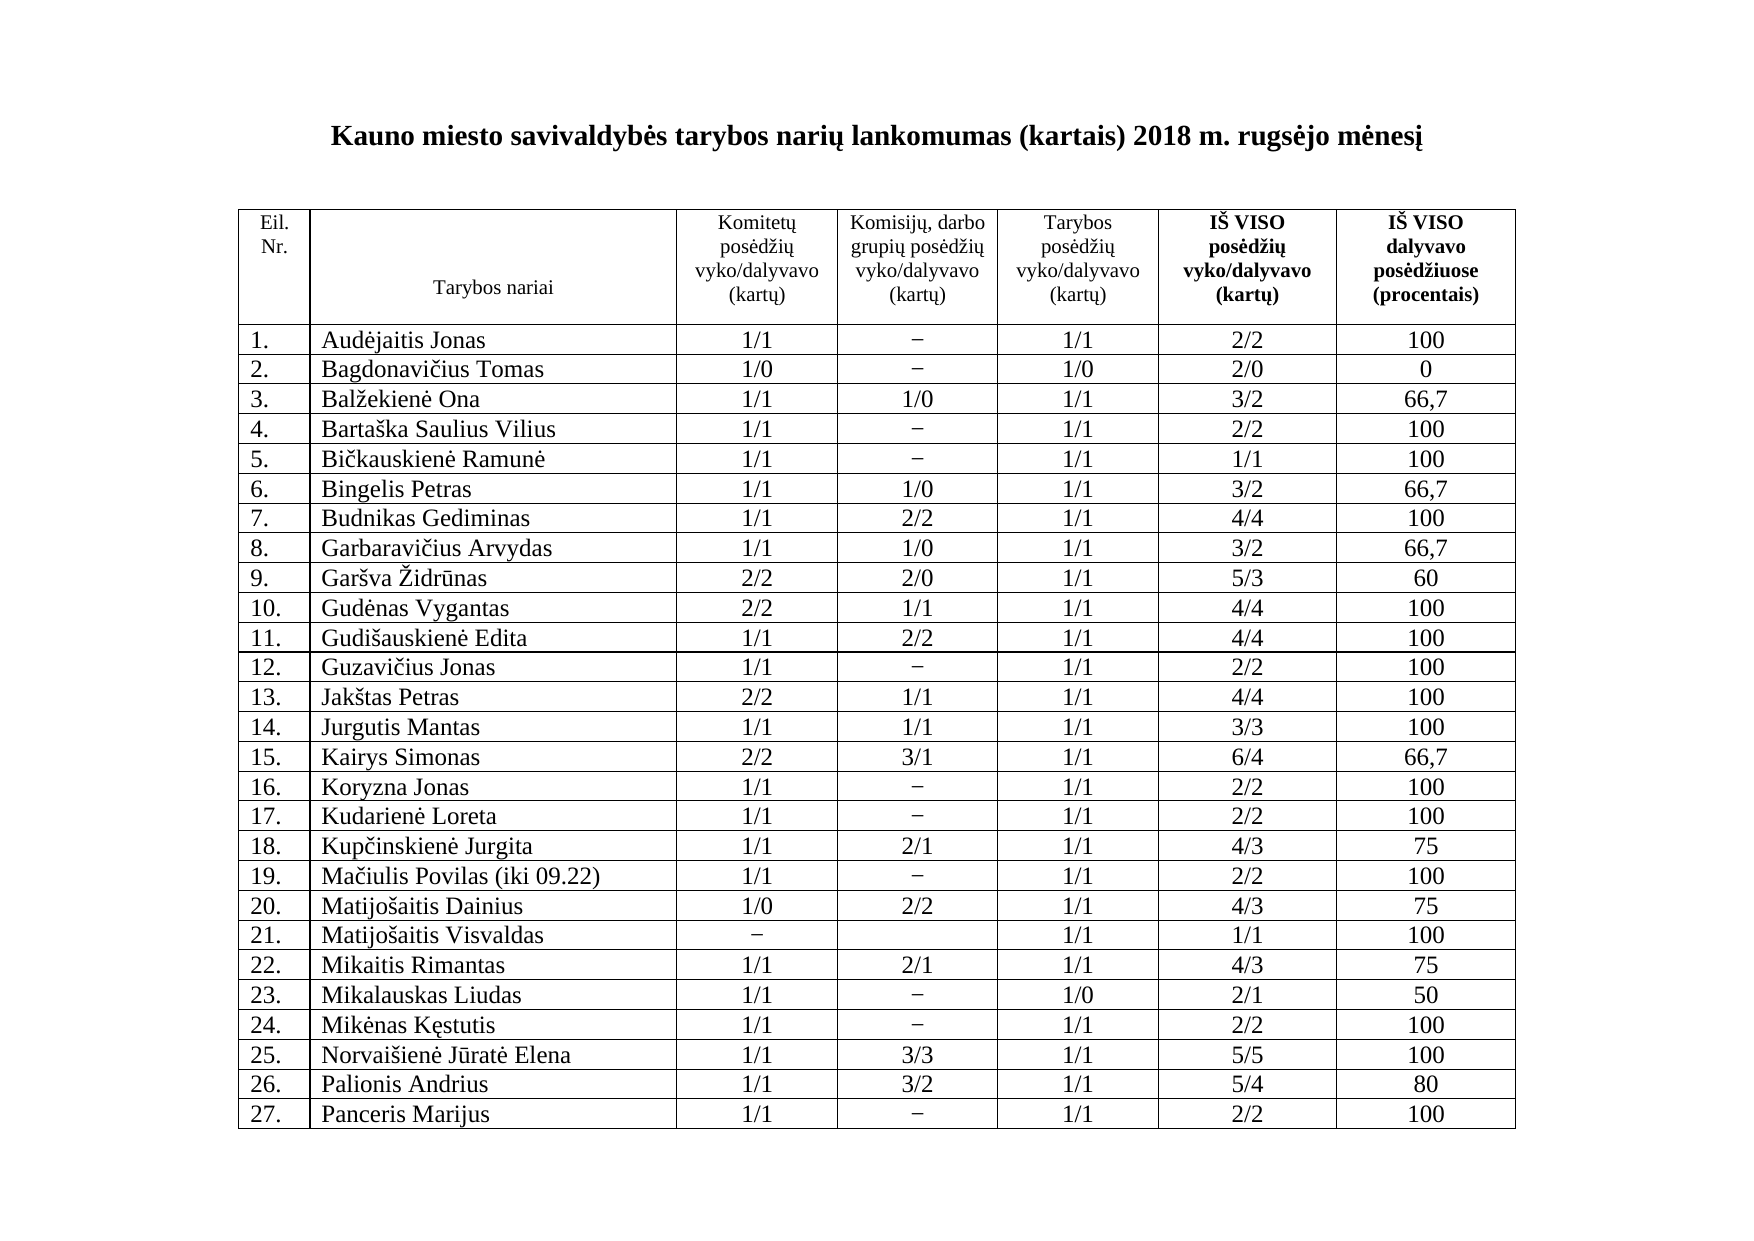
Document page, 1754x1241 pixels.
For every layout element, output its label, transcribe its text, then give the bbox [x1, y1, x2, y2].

table_cell 1/1 [998, 533, 1158, 562]
table_cell 4/4 [1159, 682, 1336, 711]
table_cell 3/3 [838, 1040, 997, 1068]
table_cell 1/1 [998, 831, 1158, 860]
table_cell Palionis Andrius [311, 1070, 676, 1098]
table_cell 100 [1337, 772, 1515, 800]
table_cell 2/2 [677, 563, 837, 592]
table_cell 13. [239, 682, 309, 711]
table_cell 2. [239, 355, 309, 383]
table_cell 1/1 [998, 474, 1158, 502]
table_cell Budnikas Gediminas [311, 504, 676, 532]
table_cell 1/1 [677, 712, 837, 741]
table_cell 1/1 [1159, 444, 1336, 473]
table_cell Audėjaitis Jonas [311, 325, 676, 353]
table_cell Bičkauskienė Ramunė [311, 444, 676, 473]
table_cell [838, 921, 997, 949]
table_cell 2/1 [838, 950, 997, 979]
table_cell 3/3 [1159, 712, 1336, 741]
table_cell 4/4 [1159, 623, 1336, 651]
table_cell 100 [1337, 653, 1515, 681]
table_cell 2/2 [838, 891, 997, 919]
table_cell 7. [239, 504, 309, 532]
table_cell 15. [239, 742, 309, 771]
table_cell 100 [1337, 801, 1515, 830]
table_cell 2/2 [838, 504, 997, 532]
table_cell 1/1 [998, 504, 1158, 532]
table_cell 1/1 [998, 950, 1158, 979]
table_cell 5/3 [1159, 563, 1336, 592]
table_cell 1/1 [677, 414, 837, 443]
table_cell 1/0 [838, 533, 997, 562]
table_cell 1/1 [677, 653, 837, 681]
table_cell 100 [1337, 682, 1515, 711]
table_cell 100 [1337, 861, 1515, 890]
table_cell 1/1 [998, 563, 1158, 592]
table_cell − [838, 414, 997, 443]
table_cell 17. [239, 801, 309, 830]
table_cell 1/1 [677, 861, 837, 890]
table_cell 50 [1337, 980, 1515, 1009]
table_cell 1/1 [677, 623, 837, 651]
table_cell 6. [239, 474, 309, 502]
table_cell Gudišauskienė Edita [311, 623, 676, 651]
table_cell 1/1 [998, 1010, 1158, 1039]
table_cell 2/2 [1159, 861, 1336, 890]
table_cell 1/0 [677, 891, 837, 919]
table_cell Gudėnas Vygantas [311, 593, 676, 622]
table_cell 1/1 [998, 1040, 1158, 1068]
table_cell 9. [239, 563, 309, 592]
table_header IŠ VISO posėdžių vyko/dalyvavo (kartų) [1159, 210, 1336, 324]
table_cell Bartaška Saulius Vilius [311, 414, 676, 443]
table_cell 14. [239, 712, 309, 741]
table_cell 1/1 [677, 1040, 837, 1068]
table_cell 1/0 [998, 355, 1158, 383]
table_cell 1/1 [998, 682, 1158, 711]
table_cell 2/0 [838, 563, 997, 592]
table_cell Bagdonavičius Tomas [311, 355, 676, 383]
table_cell 2/2 [1159, 772, 1336, 800]
table_cell 1/0 [998, 980, 1158, 1009]
table_cell 60 [1337, 563, 1515, 592]
table_cell 2/2 [1159, 1099, 1336, 1128]
table_cell − [838, 1010, 997, 1039]
table_cell 1/1 [677, 772, 837, 800]
table_cell 1/1 [677, 1099, 837, 1128]
table_cell Mikalauskas Liudas [311, 980, 676, 1009]
table_cell 66,7 [1337, 474, 1515, 502]
table_cell 2/2 [1159, 801, 1336, 830]
table_cell 21. [239, 921, 309, 949]
table_cell 1/1 [677, 533, 837, 562]
table_cell 1/1 [677, 950, 837, 979]
table_header Tarybos posėdžių vyko/dalyvavo (kartų) [998, 210, 1158, 324]
table_cell − [838, 325, 997, 353]
table_cell 1/1 [1159, 921, 1336, 949]
table_cell 0 [1337, 355, 1515, 383]
table_cell 3/2 [1159, 474, 1336, 502]
table_cell 4/3 [1159, 831, 1336, 860]
table_cell 2/0 [1159, 355, 1336, 383]
table_cell 22. [239, 950, 309, 979]
table_cell 1/1 [998, 384, 1158, 413]
table_cell 5/4 [1159, 1070, 1336, 1098]
table_cell 100 [1337, 921, 1515, 949]
table_cell 4/4 [1159, 593, 1336, 622]
table_cell 100 [1337, 1010, 1515, 1039]
table_cell 19. [239, 861, 309, 890]
table_cell Guzavičius Jonas [311, 653, 676, 681]
table_cell 1/1 [998, 1099, 1158, 1128]
table_cell 80 [1337, 1070, 1515, 1098]
table_cell 3/2 [1159, 533, 1336, 562]
table_cell 1/1 [998, 891, 1158, 919]
table_cell 1/1 [998, 921, 1158, 949]
table_cell 1/1 [677, 384, 837, 413]
table_cell 1/1 [838, 593, 997, 622]
table_cell 26. [239, 1070, 309, 1098]
table_cell 10. [239, 593, 309, 622]
table_cell 2/2 [677, 593, 837, 622]
table_cell 1/1 [998, 1070, 1158, 1098]
table_cell 27. [239, 1099, 309, 1128]
table_cell 1/1 [998, 861, 1158, 890]
table_cell 66,7 [1337, 384, 1515, 413]
table_header Eil. Nr. [239, 210, 309, 324]
table_cell 1/0 [838, 474, 997, 502]
table_cell 16. [239, 772, 309, 800]
table_cell 5. [239, 444, 309, 473]
table_cell Kudarienė Loreta [311, 801, 676, 830]
table_cell Mikaitis Rimantas [311, 950, 676, 979]
table_cell 2/2 [677, 742, 837, 771]
table_cell 66,7 [1337, 533, 1515, 562]
table_cell 3/1 [838, 742, 997, 771]
table_cell Garšva Židrūnas [311, 563, 676, 592]
table_cell 18. [239, 831, 309, 860]
table_cell 23. [239, 980, 309, 1009]
table_cell 1/0 [838, 384, 997, 413]
table_cell 3. [239, 384, 309, 413]
table_cell 4/4 [1159, 504, 1336, 532]
table_cell 1/1 [677, 1070, 837, 1098]
table_cell 1. [239, 325, 309, 353]
table_cell 4/3 [1159, 891, 1336, 919]
table_cell 75 [1337, 831, 1515, 860]
table_cell 100 [1337, 444, 1515, 473]
table_cell 1/1 [998, 444, 1158, 473]
table_header Komisijų, darbo grupių posėdžių vyko/dalyvavo (kartų) [838, 210, 997, 324]
table_cell − [677, 921, 837, 949]
table_cell 4. [239, 414, 309, 443]
table_cell Balžekienė Ona [311, 384, 676, 413]
table_cell 1/1 [998, 414, 1158, 443]
table_cell − [838, 653, 997, 681]
table_cell 1/1 [677, 801, 837, 830]
table_cell 5/5 [1159, 1040, 1336, 1068]
table_cell Bingelis Petras [311, 474, 676, 502]
table_cell 1/0 [677, 355, 837, 383]
table_cell 100 [1337, 1099, 1515, 1128]
table_cell 2/2 [677, 682, 837, 711]
table_cell 1/1 [677, 325, 837, 353]
table_cell 1/1 [838, 682, 997, 711]
table_cell 2/2 [1159, 414, 1336, 443]
table_cell Jakštas Petras [311, 682, 676, 711]
table_cell Jurgutis Mantas [311, 712, 676, 741]
table_cell 100 [1337, 325, 1515, 353]
table_cell Mikėnas Kęstutis [311, 1010, 676, 1039]
table_cell 1/1 [998, 801, 1158, 830]
table_cell 1/1 [998, 712, 1158, 741]
table_cell 2/2 [1159, 1010, 1336, 1039]
table_cell Norvaišienė Jūratė Elena [311, 1040, 676, 1068]
table_cell 1/1 [998, 742, 1158, 771]
table_cell − [838, 355, 997, 383]
table_cell Koryzna Jonas [311, 772, 676, 800]
table_cell Kupčinskienė Jurgita [311, 831, 676, 860]
table_cell 24. [239, 1010, 309, 1039]
table_cell 100 [1337, 593, 1515, 622]
table_cell Kairys Simonas [311, 742, 676, 771]
table_cell Marijus [311, 1099, 676, 1128]
table_cell 2/2 [1159, 653, 1336, 681]
table_cell 75 [1337, 950, 1515, 979]
table_header IŠ VISO dalyvavo posėdžiuose (procentais) [1337, 210, 1515, 324]
table_cell 1/1 [838, 712, 997, 741]
table_cell 1/1 [998, 623, 1158, 651]
table_cell 1/1 [998, 325, 1158, 353]
table_cell 75 [1337, 891, 1515, 919]
table_cell Matijošaitis Dainius [311, 891, 676, 919]
table_cell 8. [239, 533, 309, 562]
table_cell 3/2 [1159, 384, 1336, 413]
table_header Komitetų posėdžių vyko/dalyvavo (kartų) [677, 210, 837, 324]
table_cell 66,7 [1337, 742, 1515, 771]
table_cell Garbaravičius Arvydas [311, 533, 676, 562]
table_cell 2/2 [1159, 325, 1336, 353]
table_cell 100 [1337, 623, 1515, 651]
table_cell Mačiulis Povilas (iki 09.22) [311, 861, 676, 890]
table_cell 1/1 [677, 831, 837, 860]
table_cell 12. [239, 653, 309, 681]
table_cell 100 [1337, 712, 1515, 741]
table_cell 1/1 [998, 653, 1158, 681]
table_cell 100 [1337, 1040, 1515, 1068]
table_cell 4/3 [1159, 950, 1336, 979]
table_cell − [838, 444, 997, 473]
table_cell 6/4 [1159, 742, 1336, 771]
table_cell 25. [239, 1040, 309, 1068]
table_cell Matijošaitis Visvaldas [311, 921, 676, 949]
table_cell 1/1 [677, 1010, 837, 1039]
table_cell 1/1 [677, 504, 837, 532]
table_cell 1/1 [677, 474, 837, 502]
table_cell 100 [1337, 414, 1515, 443]
table_cell − [838, 801, 997, 830]
table_cell 1/1 [998, 593, 1158, 622]
table_cell 2/1 [1159, 980, 1336, 1009]
table_cell 11. [239, 623, 309, 651]
text Kauno miesto savivaldybės tarybos narių lankomumas (kartais) 2018 m. rugsėjo mėnesį [118, 118, 1636, 152]
table_cell 100 [1337, 504, 1515, 532]
table_cell − [838, 772, 997, 800]
table_cell 20. [239, 891, 309, 919]
table_cell 2/2 [838, 623, 997, 651]
table_cell 1/1 [677, 444, 837, 473]
table_cell − [838, 861, 997, 890]
table_cell − [838, 980, 997, 1009]
table_header Tarybos nariai [311, 210, 676, 324]
table_cell 2/1 [838, 831, 997, 860]
table_cell 3/2 [838, 1070, 997, 1098]
table_cell − [838, 1099, 997, 1128]
table_cell 1/1 [998, 772, 1158, 800]
table_cell 1/1 [677, 980, 837, 1009]
